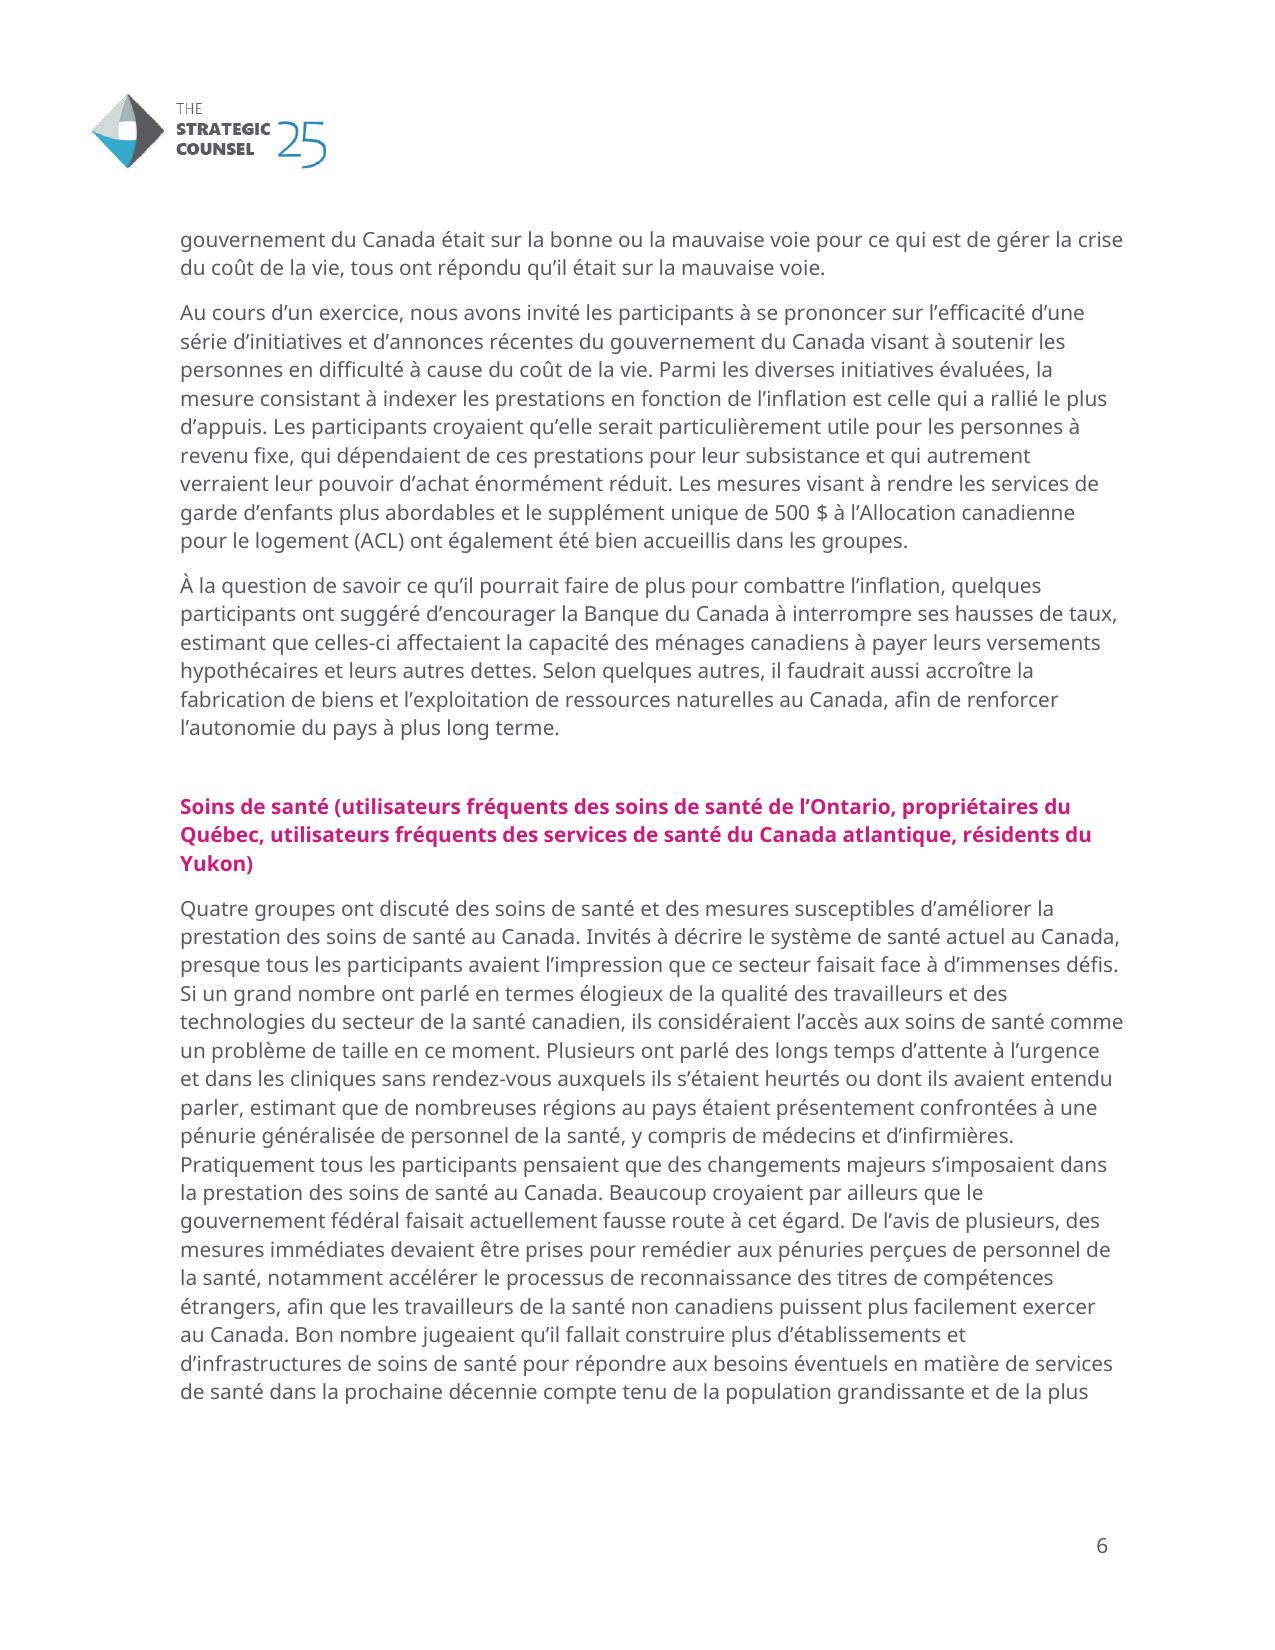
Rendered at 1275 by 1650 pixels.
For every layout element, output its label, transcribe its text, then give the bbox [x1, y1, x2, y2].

text À la question de savoir ce qu’il pourrait faire de plus pour combattre l’inflation, quelques participants ont suggéré d’encourager la Banque du Canada à interrompre ses hausses de taux, estimant que celles-ci affectaient la capacité des ménages canadiens à payer leurs versements hypothécaires et leurs autres dettes. Selon quelques autres, il faudrait aussi accroître la fabrication de biens et l’exploitation de ressources naturelles au Canada, afin de renforcer l’autonomie du pays à plus long terme. [180, 571, 1125, 742]
picture [91, 72, 445, 215]
subtitle Soins de santé (utilisateurs fréquents des soins de santé de l’Ontario, propriétaires du Québec, utilisateurs fréquents des services de santé du Canada atlantique, résidents du Yukon) [180, 792, 1126, 877]
text Au cours d’un exercice, nous avons invité les participants à se prononcer sur l’efficacité d’une série d’initiatives et d’annonces récentes du gouvernement du Canada visant à soutenir les personnes en difficulté à cause du coût de la vie. Parmi les diverses initiatives évaluées, la mesure consistant à indexer les prestations en fonction de l’inflation est celle qui a rallié le plus d’appuis. Les participants croyaient qu’elle serait particulièrement utile pour les personnes à revenu fixe, qui dépendaient de ces prestations pour leur subsistance et qui autrement verraient leur pouvoir d’achat énormément réduit. Les mesures visant à rendre les services de garde d’enfants plus abordables et le supplément unique de 500 $ à l’Allocation canadienne pour le logement (ACL) ont également été bien accueillis dans les groupes. [180, 298, 1125, 554]
